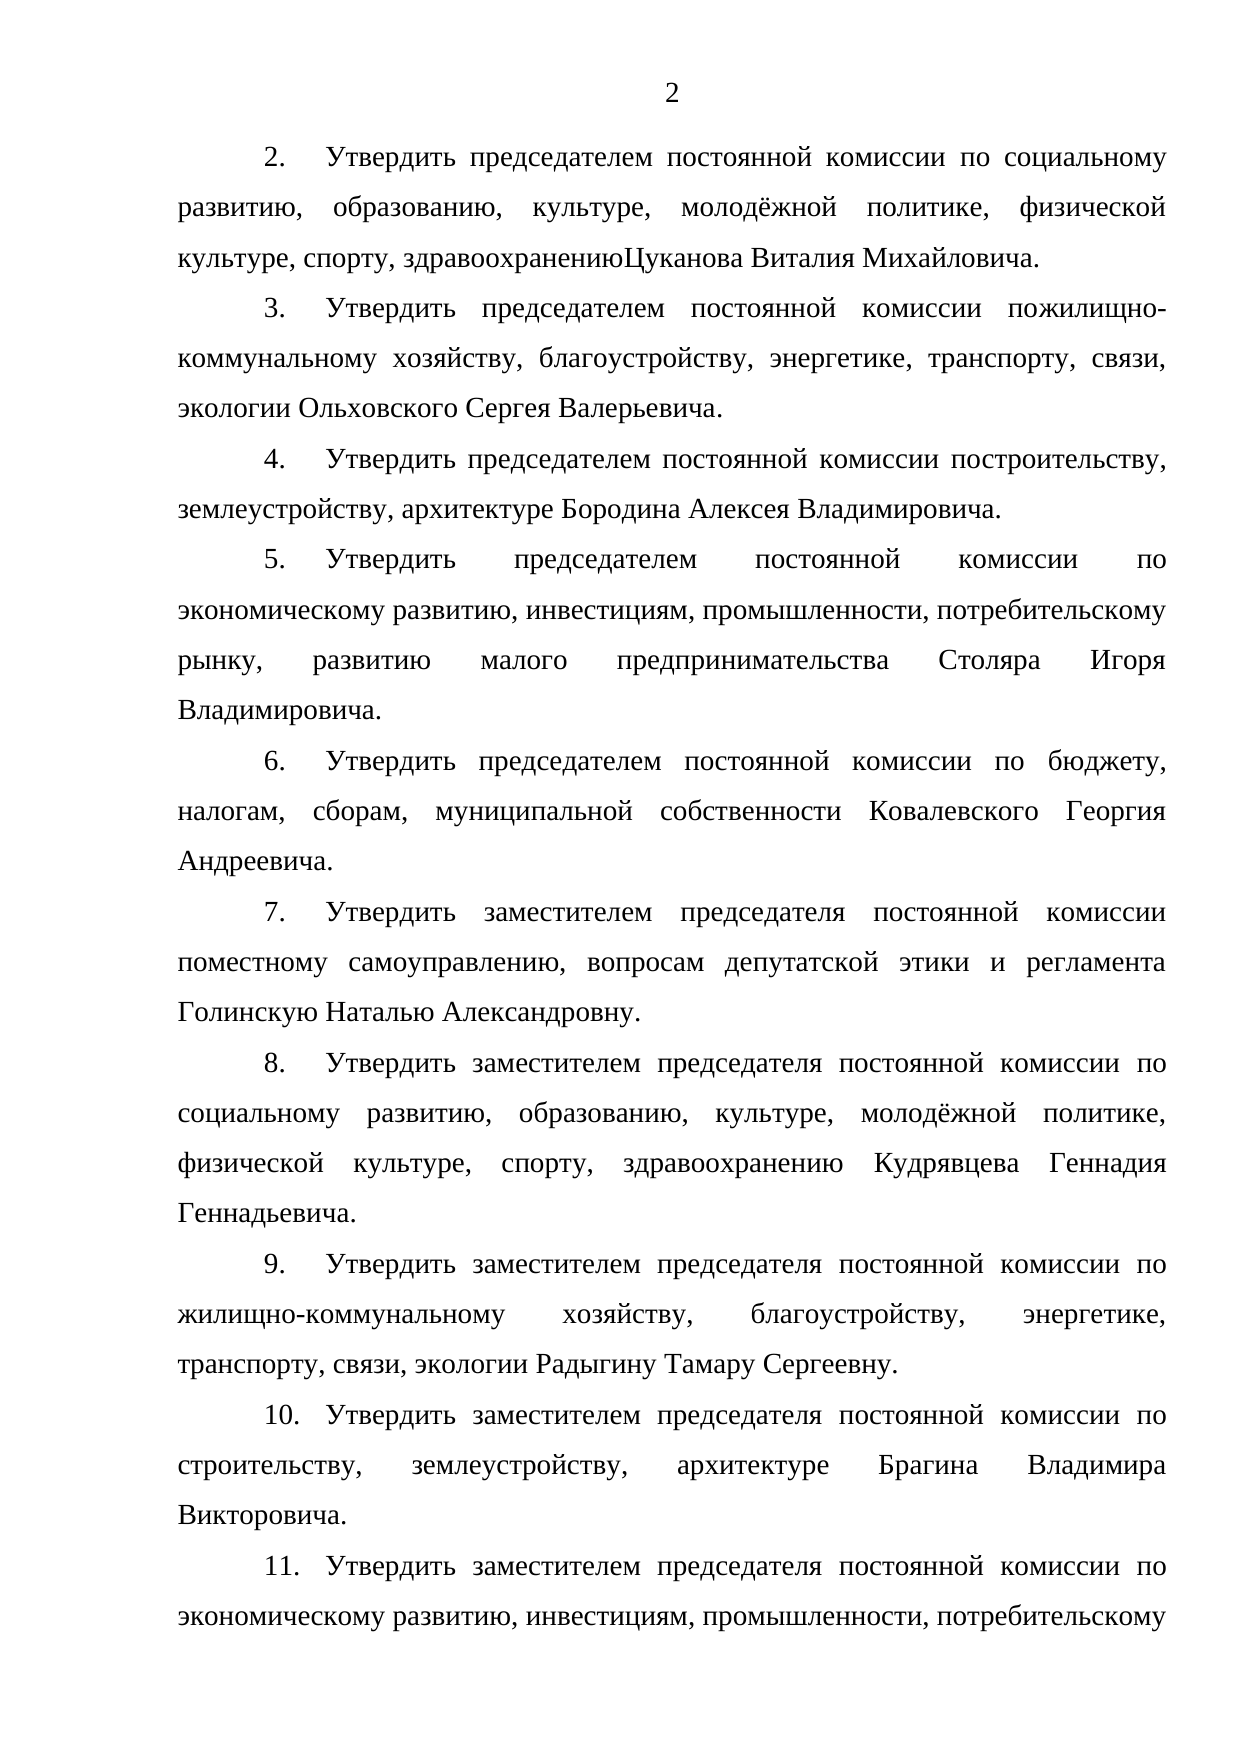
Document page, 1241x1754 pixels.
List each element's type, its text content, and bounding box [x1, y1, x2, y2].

text 8. Утвердить заместителем председателя постоянной комиссии по социальному развитию, образованию, культуре, молодёжной политике, физической культуре, спорту, здравоохранению Кудрявцева Геннадия Геннадьевича. [177, 1045, 1167, 1229]
text 4. Утвердить председателем постоянной комиссии построительству, землеустройству, архитектуре Бородина Алексея Владимировича. [177, 441, 1167, 525]
text 9. Утвердить заместителем председателя постоянной комиссии по жилищно-коммунальному хозяйству, благоустройству, энергетике, транспорту, связи, экологии Радыгину Тамару Сергеевну. [177, 1246, 1167, 1380]
text 10. Утвердить заместителем председателя постоянной комиссии по строительству, землеустройству, архитектуре Брагина Владимира Викторовича. [177, 1397, 1167, 1531]
text 7. Утвердить заместителем председателя постоянной комиссии поместному самоуправлению, вопросам депутатской этики и регламента Голинскую Наталью Александровну. [177, 894, 1167, 1028]
text 5. Утвердить председателем постоянной комиссии по экономическому развитию, инвестициям, промышленности, потребительскому рынку, развитию малого предпринимательства Столяра Игоря Владимировича. [177, 542, 1167, 726]
text 6. Утвердить председателем постоянной комиссии по бюджету, налогам, сборам, муниципальной собственности Ковалевского Георгия Андреевича. [177, 743, 1167, 877]
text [177, 1548, 1167, 1632]
text 2. Утвердить председателем постоянной комиссии по социальному развитию, образованию, культуре, молодёжной политике, физической культуре, спорту, здравоохранениюЦуканова Виталия Михайловича. [177, 139, 1167, 273]
text 3. Утвердить председателем постоянной комиссии пожилищно-коммунальному хозяйству, благоустройству, энергетике, транспорту, связи, экологии Ольховского Сергея Валерьевича. [177, 290, 1167, 424]
